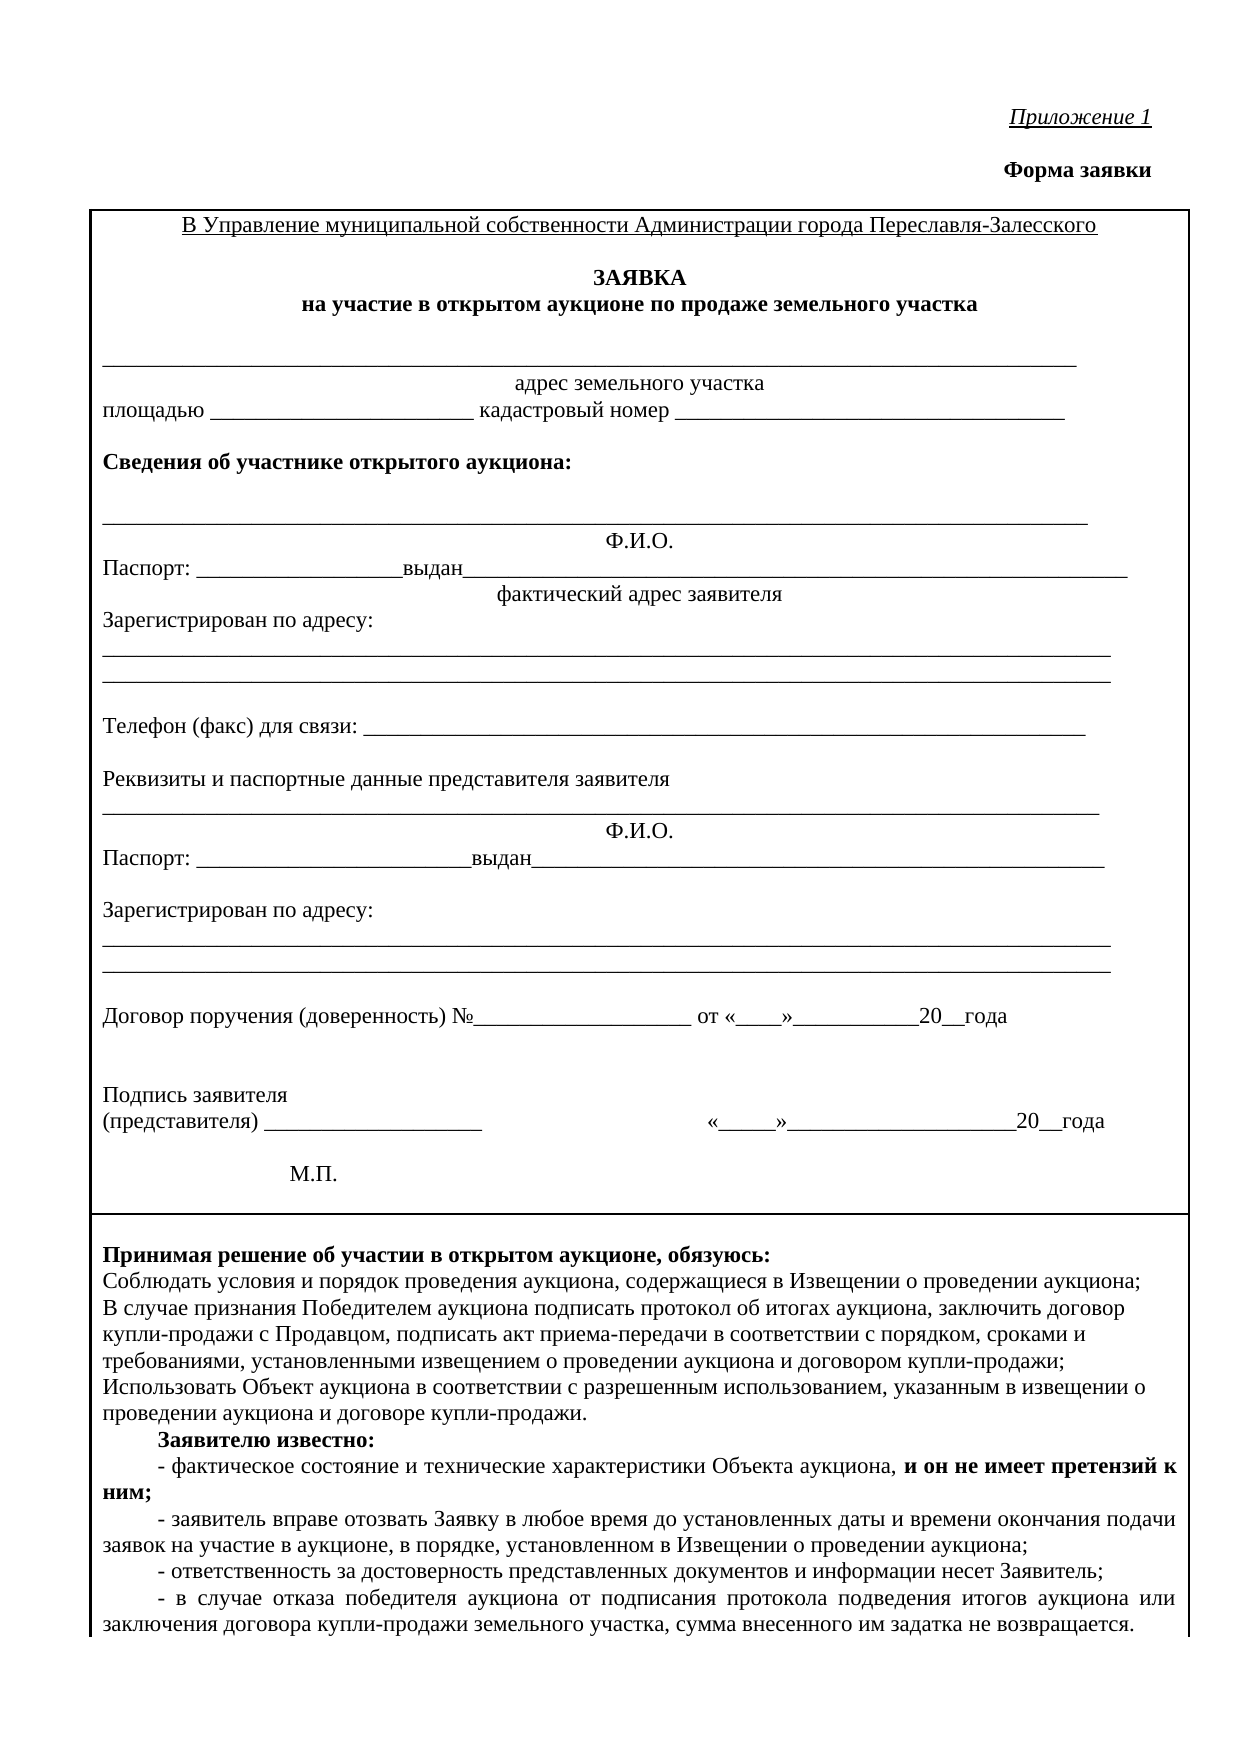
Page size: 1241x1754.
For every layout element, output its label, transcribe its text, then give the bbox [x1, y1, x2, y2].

table_cell Подпись заявителя (представителя) ___________________ М.П. [92, 1055, 695, 1213]
table_cell «_____»____________________20__года [695, 1055, 1188, 1213]
text Форма заявки [177, 156, 1152, 182]
table_header В Управление муниципальной собственности Администрации города Переславля-Залесского ЗАЯВКА на участие в открытом аукционе по продаже земельного участка _____________________________________________________________________________________ адрес земельного участка площадью _______________________ кадастровый номер __________________________________ Сведения об участнике открытого аукциона: ______________________________________________________________________________________ Ф.И.О. Паспорт: __________________выдан__________________________________________________________ фактический адрес заявителя Зарегистрирован по адресу: ________________________________________________________________________________________ ________________________________________________________________________________________ Телефон (факс) для связи: _______________________________________________________________ Реквизиты и паспортные данные представителя заявителя _______________________________________________________________________________________ Ф.И.О. Паспорт: ________________________выдан__________________________________________________ Зарегистрирован по адресу: ________________________________________________________________________________________ ________________________________________________________________________________________ Договор поручения (доверенность) №___________________ от «____»___________20__года [92, 211, 1188, 1054]
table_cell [92, 1215, 1188, 1637]
text Приложение 1 [177, 103, 1152, 130]
